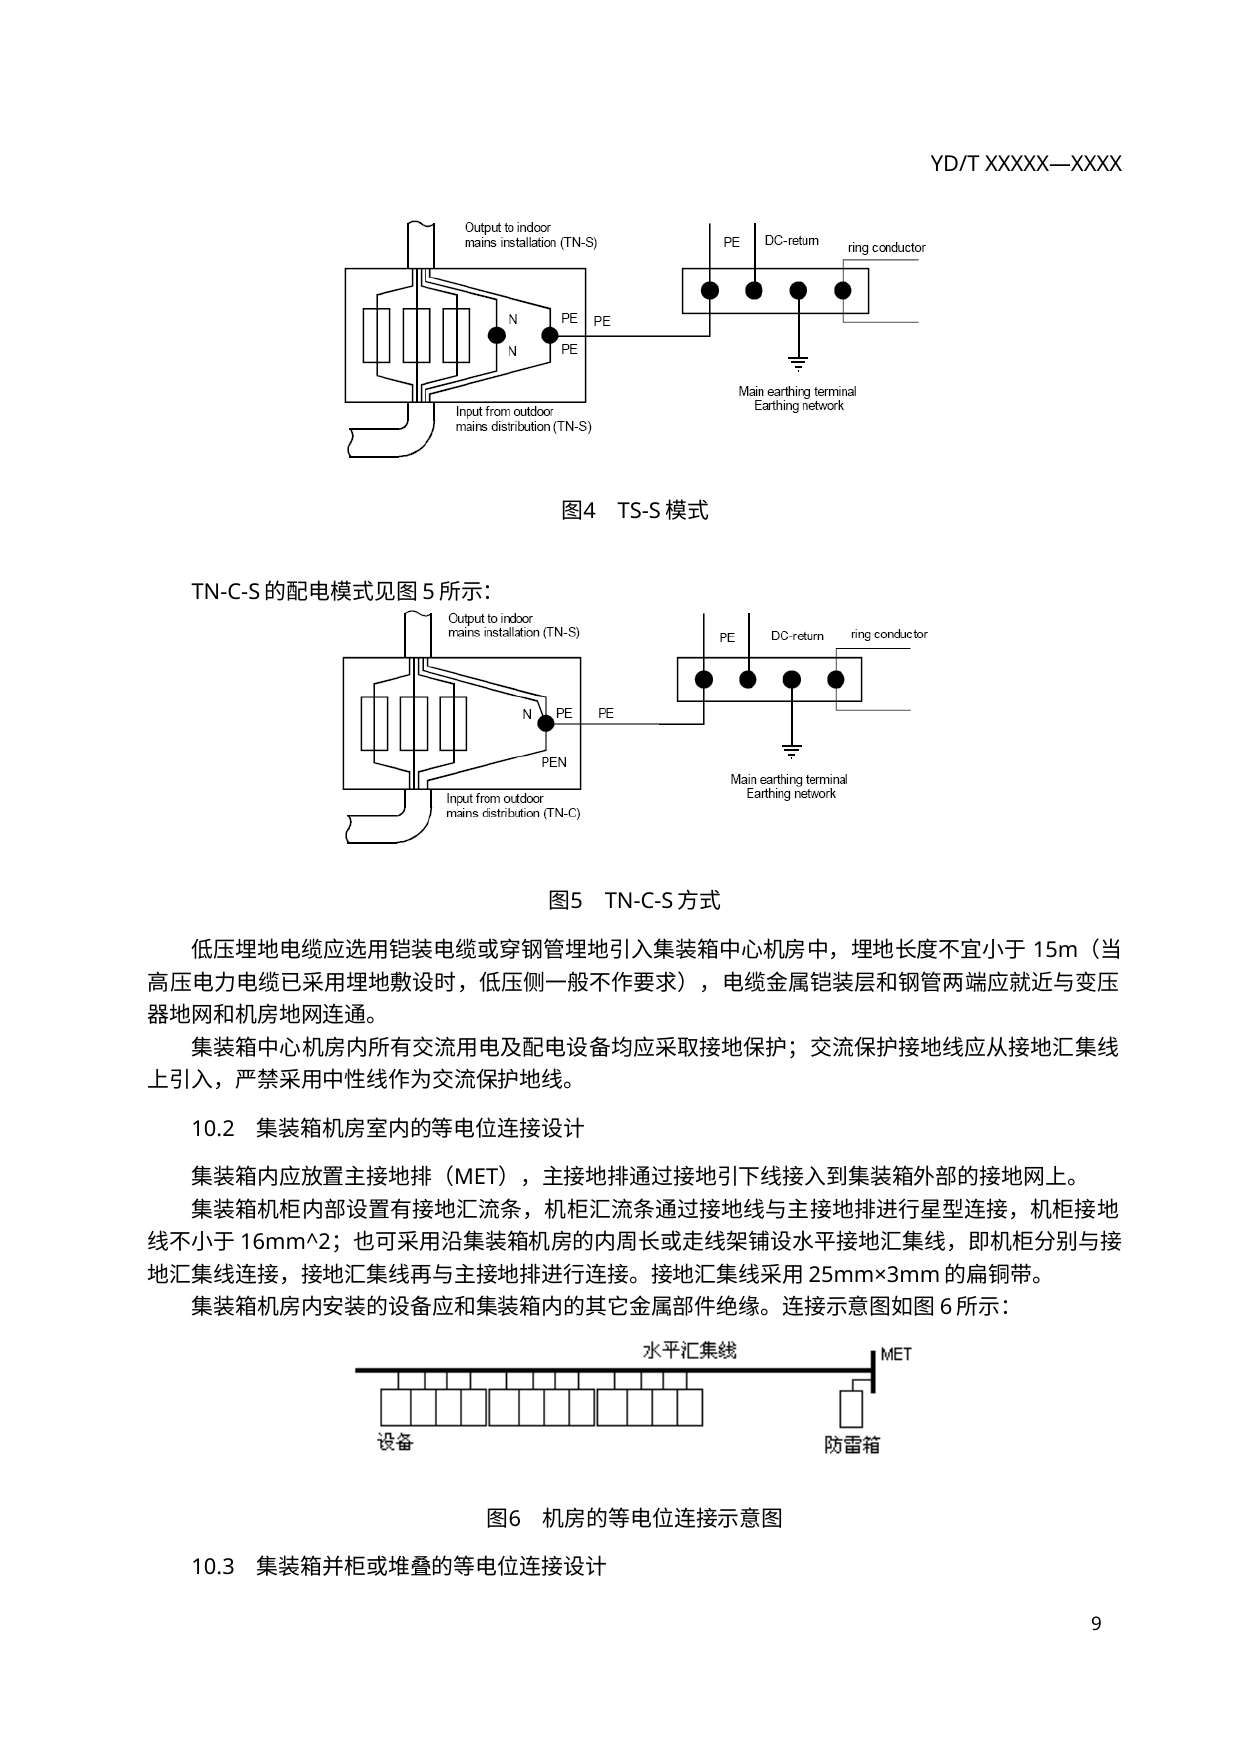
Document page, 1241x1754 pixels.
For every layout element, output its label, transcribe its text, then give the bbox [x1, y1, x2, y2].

text TN-C-S的配电模式见图5所示： [148, 574, 1122, 607]
text 低压埋地电缆应选用铠装电缆或穿钢管埋地引入集装箱中心机房中，埋地长度不宜小于15m（当高压电力电缆已采用埋地敷设时，低压侧一般不作要求），电缆金属铠装层和钢管两端应就近与变压器地网和机房地网连通。 [148, 932, 1122, 1029]
text 集装箱机房室内的等电位连接设计 [147, 1110, 1122, 1143]
text 集装箱机房内安装的设备应和集装箱内的其它金属部件绝缘。连接示意图如图6所示： [148, 1289, 1122, 1322]
text TN-C-S方式 [148, 883, 1122, 915]
text 机房的等电位连接示意图 [148, 1500, 1122, 1533]
text 集装箱机柜内部设置有接地汇流条，机柜汇流条通过接地线与主接地排进行星型连接，机柜接地线不小于16mm^2；也可采用沿集装箱机房的内周长或走线架铺设水平接地汇集线，即机柜分别与接地汇集线连接，接地汇集线再与主接地排进行连接。接地汇集线采用25mm×3mm的扁铜带。 [148, 1192, 1122, 1289]
text 集装箱内应放置主接地排（MET），主接地排通过接地引下线接入到集装箱外部的接地网上。 [148, 1159, 1122, 1192]
picture [343, 1321, 926, 1471]
text TS-S模式 [148, 493, 1122, 525]
text 集装箱中心机房内所有交流用电及配电设备均应采取接地保护；交流保护接地线应从接地汇集线上引入，严禁采用中性线作为交流保护地线。 [148, 1029, 1122, 1094]
text 集装箱并柜或堆叠的等电位连接设计 [147, 1549, 1122, 1582]
